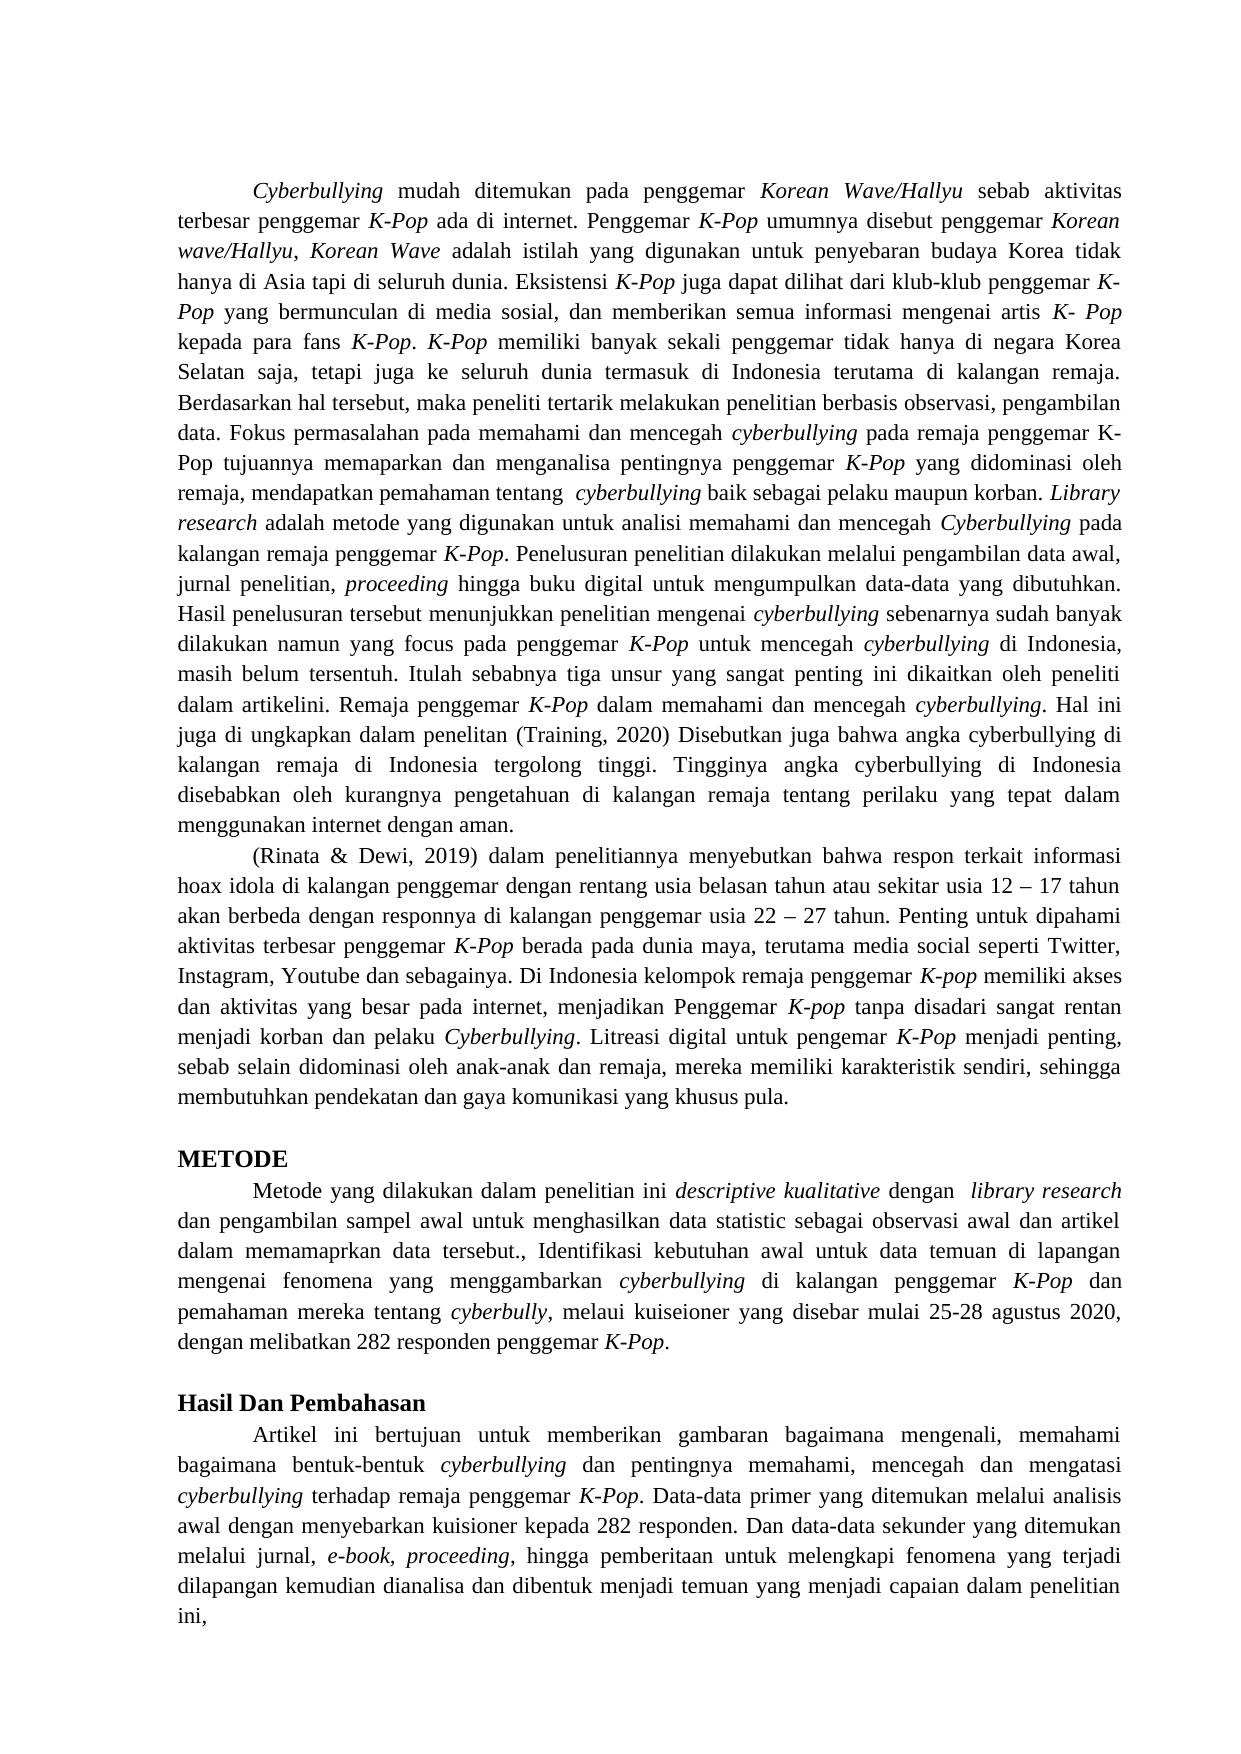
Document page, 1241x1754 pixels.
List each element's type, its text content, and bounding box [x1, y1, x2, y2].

text Cyberbullying mudah ditemukan pada penggemar Korean Wave/Hallyu sebab aktivitas terbesar penggemar K-Pop ada di internet. Penggemar K-Pop umumnya disebut penggemar Korean wave/Hallyu, Korean Wave adalah istilah yang digunakan untuk penyebaran budaya Korea tidak hanya di Asia tapi di seluruh dunia. Eksistensi K-Pop juga dapat dilihat dari klub-klub penggemar K-Pop yang bermunculan di media sosial, dan memberikan semua informasi mengenai artis K- Pop kepada para fans K-Pop. K-Pop memiliki banyak sekali penggemar tidak hanya di negara Korea Selatan saja, tetapi juga ke seluruh dunia termasuk di Indonesia terutama di kalangan remaja. Berdasarkan hal tersebut, maka peneliti tertarik melakukan penelitian berbasis observasi, pengambilan data. Fokus permasalahan pada memahami dan mencegah cyberbullying pada remaja penggemar K-Pop tujuannya memaparkan dan menganalisa pentingnya penggemar K-Pop yang didominasi oleh remaja, mendapatkan pemahaman tentang cyberbullying baik sebagai pelaku maupun korban. Library research adalah metode yang digunakan untuk analisi memahami dan mencegah Cyberbullying pada kalangan remaja penggemar K-Pop. Penelusuran penelitian dilakukan melalui pengambilan data awal, jurnal penelitian, proceeding hingga buku digital untuk mengumpulkan data-data yang dibutuhkan. Hasil penelusuran tersebut menunjukkan penelitian mengenai cyberbullying sebenarnya sudah banyak dilakukan namun yang focus pada penggemar K-Pop untuk mencegah cyberbullying di Indonesia, masih belum tersentuh. Itulah sebabnya tiga unsur yang sangat penting ini dikaitkan oleh peneliti dalam artikelini. Remaja penggemar K-Pop dalam memahami dan mencegah cyberbullying. Hal ini juga di ungkapkan dalam penelitan (Training, 2020) Disebutkan juga bahwa angka cyberbullying di kalangan remaja di Indonesia tergolong tinggi. Tingginya angka cyberbullying di Indonesia disebabkan oleh kurangnya pengetahuan di kalangan remaja tentang perilaku yang tepat dalam menggunakan internet dengan aman. [177, 177, 1122, 838]
text Hasil Dan Pembahasan [177, 1388, 1122, 1417]
text METODE [177, 1144, 1122, 1173]
text (Rinata & Dewi, 2019) dalam penelitiannya menyebutkan bahwa respon terkait informasi hoax idola di kalangan penggemar dengan rentang usia belasan tahun atau sekitar usia 12 – 17 tahun akan berbeda dengan responnya di kalangan penggemar usia 22 – 27 tahun. Penting untuk dipahami aktivitas terbesar penggemar K-Pop berada pada dunia maya, terutama media social seperti Twitter, Instagram, Youtube dan sebagainya. Di Indonesia kelompok remaja penggemar K-pop memiliki akses dan aktivitas yang besar pada internet, menjadikan Penggemar K-pop tanpa disadari sangat rentan menjadi korban dan pelaku Cyberbullying. Litreasi digital untuk pengemar K-Pop menjadi penting, sebab selain didominasi oleh anak-anak dan remaja, mereka memiliki karakteristik sendiri, sehingga membutuhkan pendekatan dan gaya komunikasi yang khusus pula. [177, 842, 1122, 1110]
text Metode yang dilakukan dalam penelitian ini descriptive kualitative dengan library research dan pengambilan sampel awal untuk menghasilkan data statistic sebagai observasi awal dan artikel dalam memamaprkan data tersebut., Identifikasi kebutuhan awal untuk data temuan di lapangan mengenai fenomena yang menggambarkan cyberbullying di kalangan penggemar K-Pop dan pemahaman mereka tentang cyberbully, melaui kuiseioner yang disebar mulai 25-28 agustus 2020, dengan melibatkan 282 responden penggemar K-Pop. [177, 1177, 1122, 1354]
text Artikel ini bertujuan untuk memberikan gambaran bagaimana mengenali, memahami bagaimana bentuk-bentuk cyberbullying dan pentingnya memahami, mencegah dan mengatasi cyberbullying terhadap remaja penggemar K-Pop. Data-data primer yang ditemukan melalui analisis awal dengan menyebarkan kuisioner kepada 282 responden. Dan data-data sekunder yang ditemukan melalui jurnal, e-book, proceeding, hingga pemberitaan untuk melengkapi fenomena yang terjadi dilapangan kemudian dianalisa dan dibentuk menjadi temuan yang menjadi capaian dalam penelitian ini, [177, 1421, 1122, 1629]
